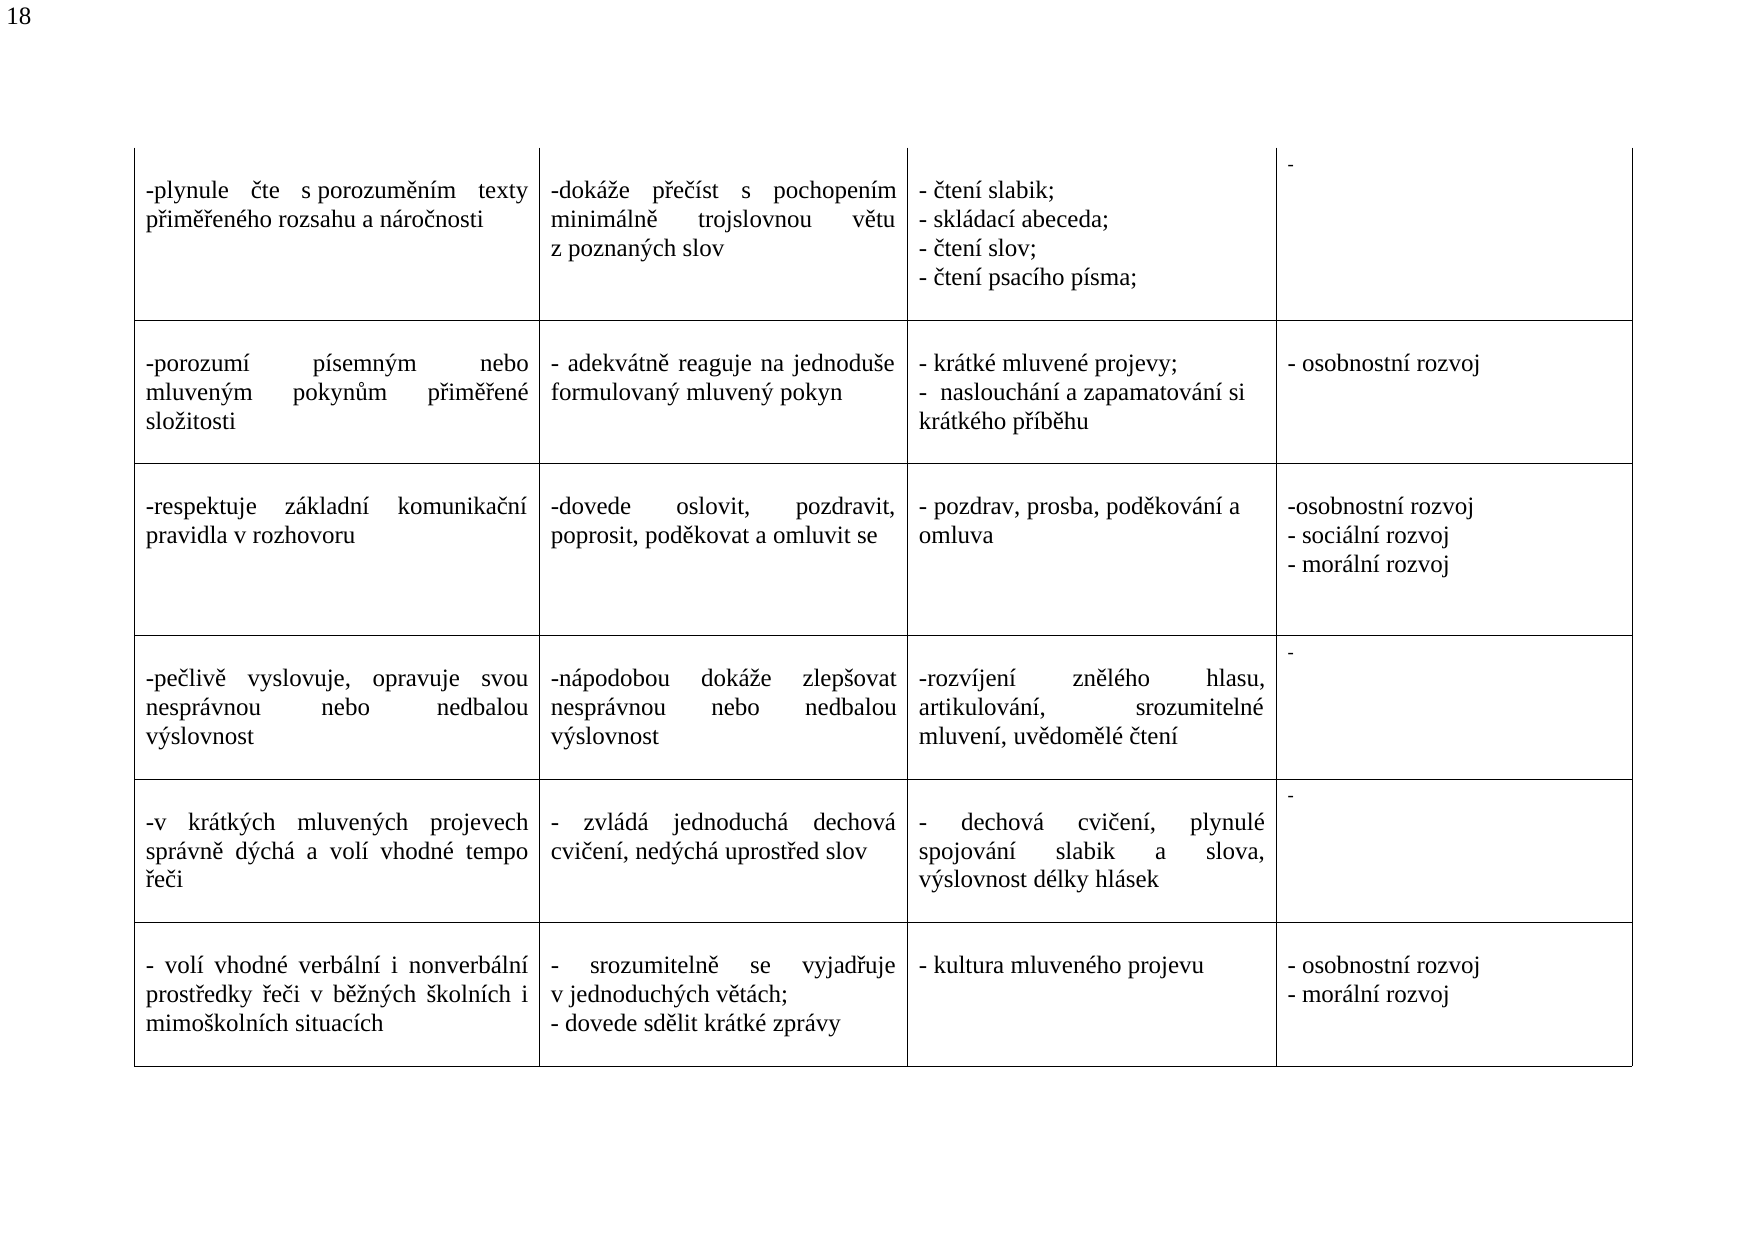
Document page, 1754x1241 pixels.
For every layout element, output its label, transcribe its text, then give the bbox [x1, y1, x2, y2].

table_cell - zvládá jednoduchá dechová cvičení, nedýchá uprostřed slov [540, 780, 907, 922]
table_cell -rozvíjení znělého hlasu, artikulování, srozumitelné mluvení, uvědomělé čtení [908, 636, 1276, 779]
table_header čtení slabik; skládací abeceda; čtení slov; čtení psacího písma; [908, 148, 1276, 320]
table_header -dokáže přečíst s pochopením minimálně trojslovnou větu z poznaných slov [540, 148, 907, 320]
table_cell -respektuje základní komunikační pravidla v rozhovoru [135, 464, 539, 635]
table_cell - [1277, 636, 1632, 779]
table_cell -dovede oslovit, pozdravit, poprosit, poděkovat a omluvit se [540, 464, 907, 635]
table_cell srozumitelně se vyjadřuje v jednoduchých větách; dovede sdělit krátké zprávy [540, 923, 907, 1066]
table_cell - osobnostní rozvoj [1277, 321, 1632, 463]
table_cell - kultura mluveného projevu [908, 923, 1276, 1066]
table_cell - pozdrav, prosba, poděkování a omluva [908, 464, 1276, 635]
table_cell -v krátkých mluvených projevech správně dýchá a volí vhodné tempo řeči [135, 780, 539, 922]
table_header - [1277, 148, 1632, 320]
table_cell - dechová cvičení, plynulé spojování slabik a slova, výslovnost délky hlásek [908, 780, 1276, 922]
table_cell -porozumí písemným nebo mluveným pokynům přiměřené složitosti [135, 321, 539, 463]
table_cell - adekvátně reaguje na jednoduše formulovaný mluvený pokyn [540, 321, 907, 463]
table_cell - [1277, 780, 1632, 922]
table_header -plynule čte s porozuměním texty přiměřeného rozsahu a náročnosti [135, 148, 539, 320]
table_cell -nápodobou dokáže zlepšovat nesprávnou nebo nedbalou výslovnost [540, 636, 907, 779]
table_cell krátké mluvené projevy; naslouchání a zapamatování si krátkého příběhu [908, 321, 1276, 463]
table_cell -pečlivě vyslovuje, opravuje svou nesprávnou nebo nedbalou výslovnost [135, 636, 539, 779]
table_cell -osobnostní rozvoj sociální rozvoj morální rozvoj [1277, 464, 1632, 635]
table_cell osobnostní rozvoj morální rozvoj [1277, 923, 1632, 1066]
table_cell - volí vhodné verbální i nonverbální prostředky řeči v běžných školních i mimoškolních situacích [135, 923, 539, 1066]
